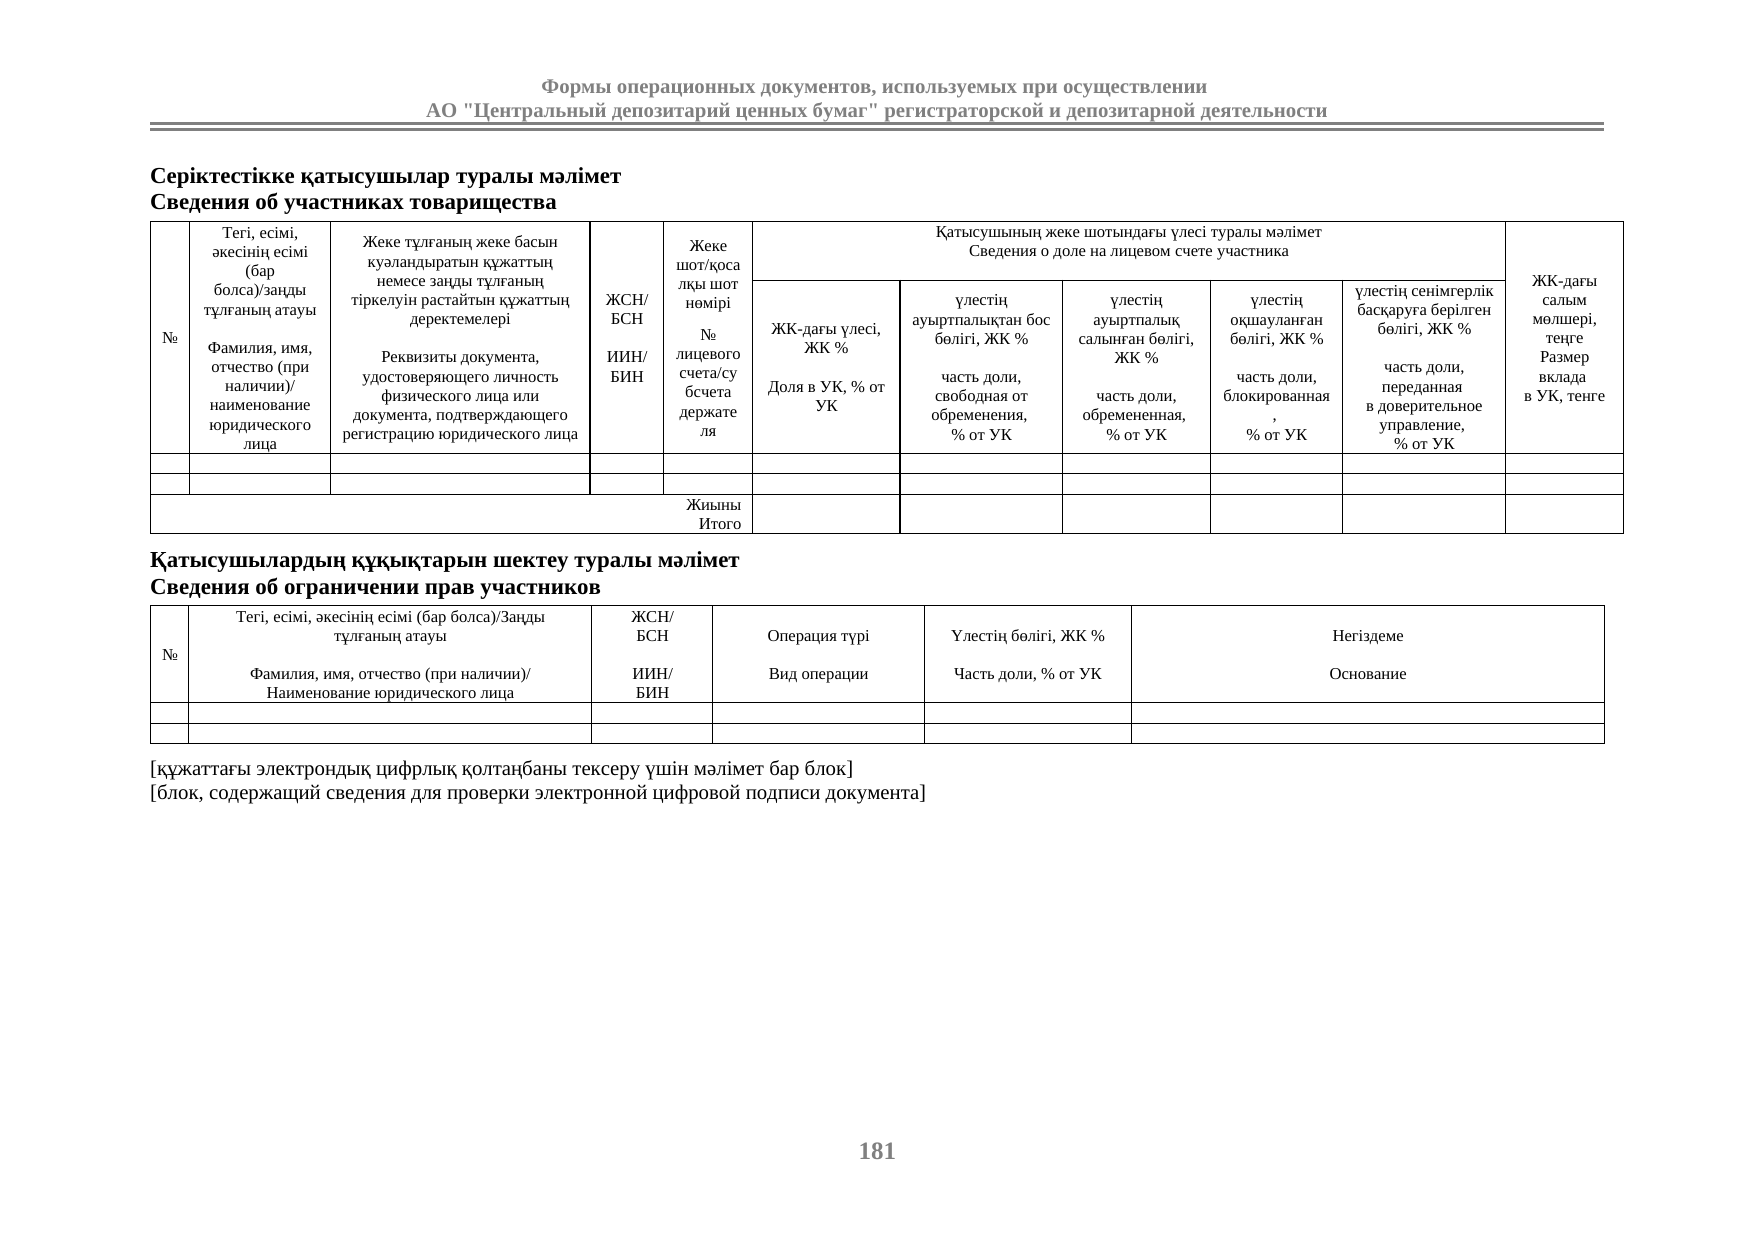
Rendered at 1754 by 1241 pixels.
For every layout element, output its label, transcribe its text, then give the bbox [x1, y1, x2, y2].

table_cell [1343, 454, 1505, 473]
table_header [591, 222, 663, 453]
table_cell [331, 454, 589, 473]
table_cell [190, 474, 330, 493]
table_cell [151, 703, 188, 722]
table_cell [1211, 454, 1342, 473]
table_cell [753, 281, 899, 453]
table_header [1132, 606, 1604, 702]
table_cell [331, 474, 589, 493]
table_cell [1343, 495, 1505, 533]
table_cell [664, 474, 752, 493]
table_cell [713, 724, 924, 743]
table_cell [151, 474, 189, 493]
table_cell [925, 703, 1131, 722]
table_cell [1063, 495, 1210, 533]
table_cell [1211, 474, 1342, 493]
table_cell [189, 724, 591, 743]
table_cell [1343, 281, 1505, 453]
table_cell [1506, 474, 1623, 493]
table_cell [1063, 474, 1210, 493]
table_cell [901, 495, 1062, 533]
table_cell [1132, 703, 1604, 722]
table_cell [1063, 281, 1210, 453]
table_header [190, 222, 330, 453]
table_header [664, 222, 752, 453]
text [блок, содержащий сведения для проверки электронной цифровой подписи документа] [150, 780, 1604, 804]
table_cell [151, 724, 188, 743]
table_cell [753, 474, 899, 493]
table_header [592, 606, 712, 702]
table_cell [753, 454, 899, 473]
text Сведения об участниках товарищества [150, 188, 1604, 215]
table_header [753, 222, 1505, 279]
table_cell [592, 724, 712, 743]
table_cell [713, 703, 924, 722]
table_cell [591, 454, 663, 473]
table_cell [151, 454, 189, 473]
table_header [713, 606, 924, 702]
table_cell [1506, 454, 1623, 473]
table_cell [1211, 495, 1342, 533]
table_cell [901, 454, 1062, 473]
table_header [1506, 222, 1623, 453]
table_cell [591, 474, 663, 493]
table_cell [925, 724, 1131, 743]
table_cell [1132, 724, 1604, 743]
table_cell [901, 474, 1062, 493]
text Сведения об ограничении прав участников [150, 573, 1604, 599]
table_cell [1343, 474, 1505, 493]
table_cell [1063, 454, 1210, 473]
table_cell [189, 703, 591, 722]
text Серіктестікке қатысушылар туралы мәлімет [150, 162, 1604, 188]
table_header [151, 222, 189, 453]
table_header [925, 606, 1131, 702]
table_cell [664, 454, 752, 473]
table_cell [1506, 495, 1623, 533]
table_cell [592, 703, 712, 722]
text Қатысушылардың құқықтарын шектеу туралы мәлімет [150, 546, 1604, 573]
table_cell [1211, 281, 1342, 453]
text [құжаттағы электрондық цифрлық қолтаңбаны тексеру үшін мәлімет бар блок] [150, 756, 1604, 780]
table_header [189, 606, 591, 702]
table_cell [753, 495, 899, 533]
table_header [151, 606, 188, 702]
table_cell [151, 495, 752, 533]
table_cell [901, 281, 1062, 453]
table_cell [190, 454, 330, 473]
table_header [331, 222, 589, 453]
